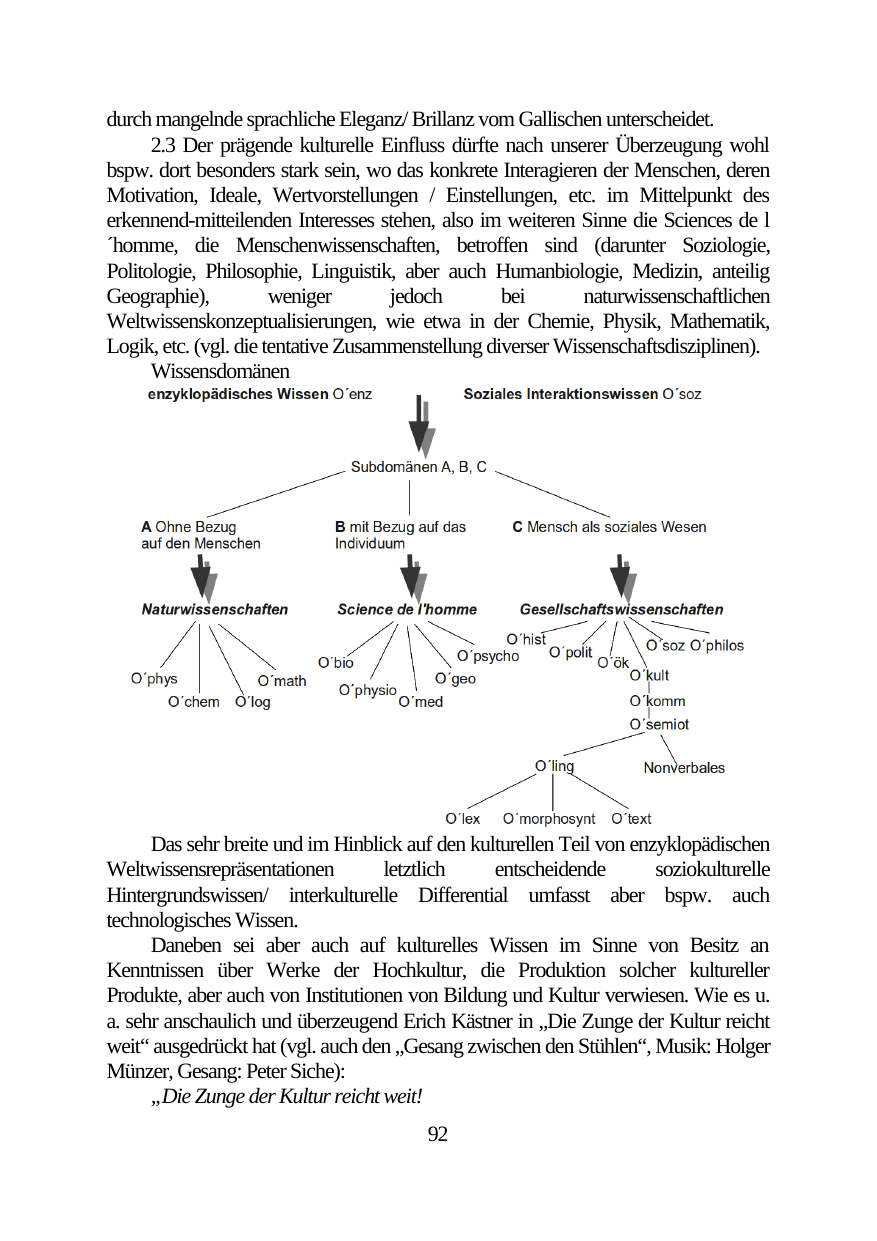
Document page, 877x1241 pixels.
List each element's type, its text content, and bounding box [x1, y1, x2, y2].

text Daneben sei aber auch auf kulturelles Wissen im Sinne von Besitz an Kenntnissen über Werke der Hochkultur, die Produktion solcher kultureller Produkte, aber auch von Institutionen von Bildung und Kultur verwiesen. Wie es u. a. sehr anschaulich und überzeugend Erich Kästner in „Die Zunge der Kultur reicht weit“ ausgedrückt hat (vgl. auch den „Gesang zwischen den Stühlen“, Musik: Holger Münzer, Gesang: Peter Siche): [106, 932, 771, 1083]
text „Die Zunge der Kultur reicht weit! [106, 1083, 771, 1108]
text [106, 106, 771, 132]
picture [125, 383, 753, 832]
text Das sehr breite und im Hinblick auf den kulturellen Teil von enzyklopädischen Weltwissensrepräsentationen letztlich entscheidende soziokulturelle Hintergrundswissen/ interkulturelle Differential umfasst aber bspw. auch technologisches Wissen. [106, 831, 771, 932]
text 2.3 Der prägende kulturelle Einfluss dürfte nach unserer Überzeugung wohl bspw. dort besonders stark sein, wo das konkrete Interagieren der Menschen, deren Motivation, Ideale, Wertvorstellungen / Einstellungen, etc. im Mittelpunkt des erkennend-mitteilenden Interesses stehen, also im weiteren Sinne die Sciences de l´homme, die Menschenwissenschaften, betroffen sind (darunter Soziologie, Politologie, Philosophie, Linguistik, aber auch Humanbiologie, Medizin, anteilig Geographie), weniger jedoch bei naturwissenschaftlichen Weltwissenskonzeptualisierungen, wie etwa in der Chemie, Physik, Mathematik, Logik, etc. (vgl. die tentative Zusammenstellung diverser Wissenschaftsdisziplinen). [106, 132, 771, 358]
text Wissensdomänen [106, 358, 771, 384]
